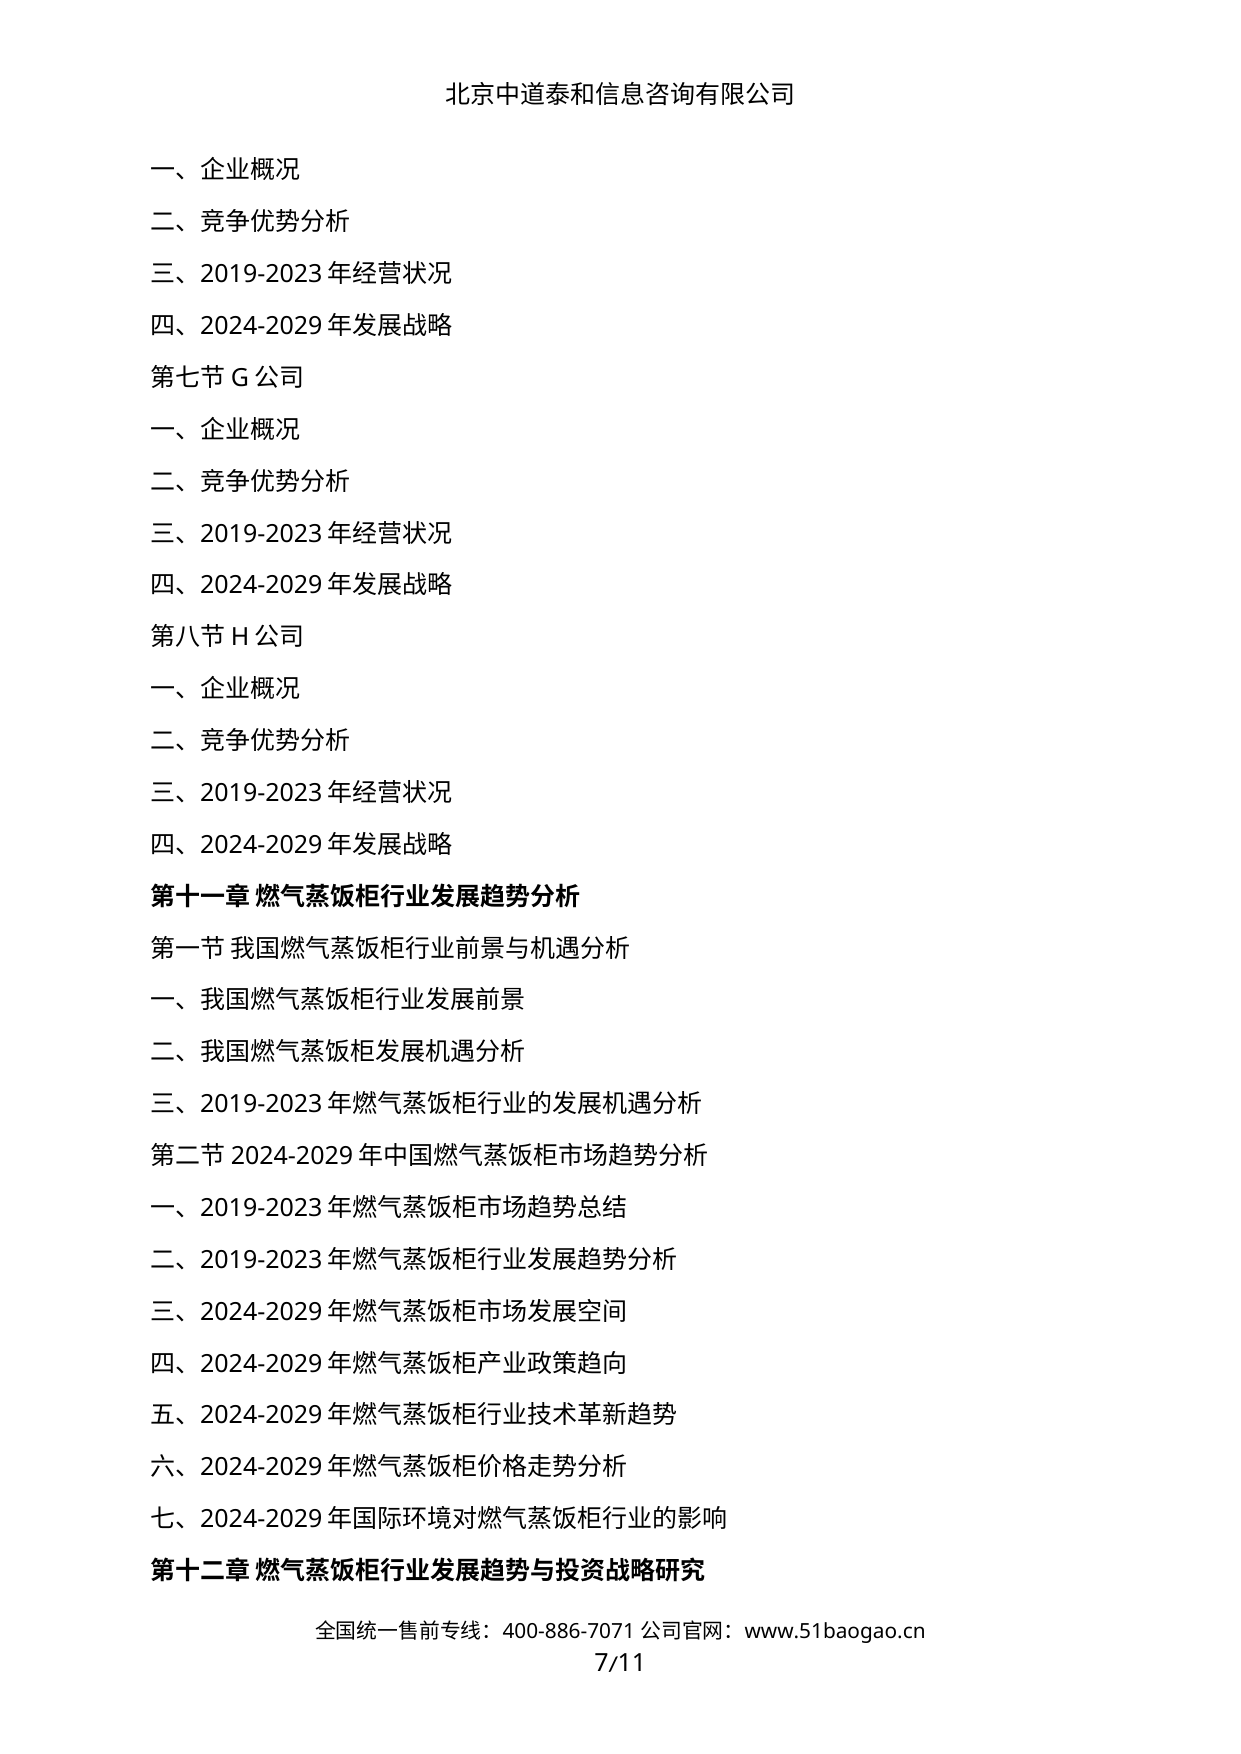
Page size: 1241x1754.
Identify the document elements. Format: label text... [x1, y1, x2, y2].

text 五、2024-2029年燃气蒸饭柜行业技术革新趋势 [150, 1395, 1090, 1431]
text 第八节 H公司 [150, 617, 1090, 653]
text 第十二章 燃气蒸饭柜行业发展趋势与投资战略研究 [150, 1551, 1090, 1587]
text 三、2019-2023年经营状况 [150, 772, 1090, 809]
text 四、2024-2029年发展战略 [150, 565, 1090, 601]
text 一、企业概况 [150, 669, 1090, 705]
text 二、2019-2023年燃气蒸饭柜行业发展趋势分析 [150, 1239, 1090, 1276]
text 二、我国燃气蒸饭柜发展机遇分析 [150, 1032, 1090, 1068]
text 四、2024-2029年发展战略 [150, 824, 1090, 861]
text 三、2024-2029年燃气蒸饭柜市场发展空间 [150, 1291, 1090, 1327]
text 一、我国燃气蒸饭柜行业发展前景 [150, 980, 1090, 1016]
text 七、2024-2029年国际环境对燃气蒸饭柜行业的影响 [150, 1499, 1090, 1535]
text 四、2024-2029年发展战略 [150, 306, 1090, 342]
text 第二节 2024-2029年中国燃气蒸饭柜市场趋势分析 [150, 1136, 1090, 1172]
text 第七节 G公司 [150, 357, 1090, 394]
text 六、2024-2029年燃气蒸饭柜价格走势分析 [150, 1447, 1090, 1483]
text 第十一章 燃气蒸饭柜行业发展趋势分析 [150, 876, 1090, 912]
text 二、竞争优势分析 [150, 202, 1090, 238]
text 二、竞争优势分析 [150, 461, 1090, 497]
text 二、竞争优势分析 [150, 721, 1090, 757]
text 三、2019-2023年经营状况 [150, 254, 1090, 290]
text 三、2019-2023年燃气蒸饭柜行业的发展机遇分析 [150, 1084, 1090, 1120]
text 一、企业概况 [150, 409, 1090, 446]
text 一、企业概况 [150, 150, 1090, 186]
text 四、2024-2029年燃气蒸饭柜产业政策趋向 [150, 1343, 1090, 1379]
text 第一节 我国燃气蒸饭柜行业前景与机遇分析 [150, 928, 1090, 964]
text 三、2019-2023年经营状况 [150, 513, 1090, 549]
text 一、2019-2023年燃气蒸饭柜市场趋势总结 [150, 1187, 1090, 1224]
